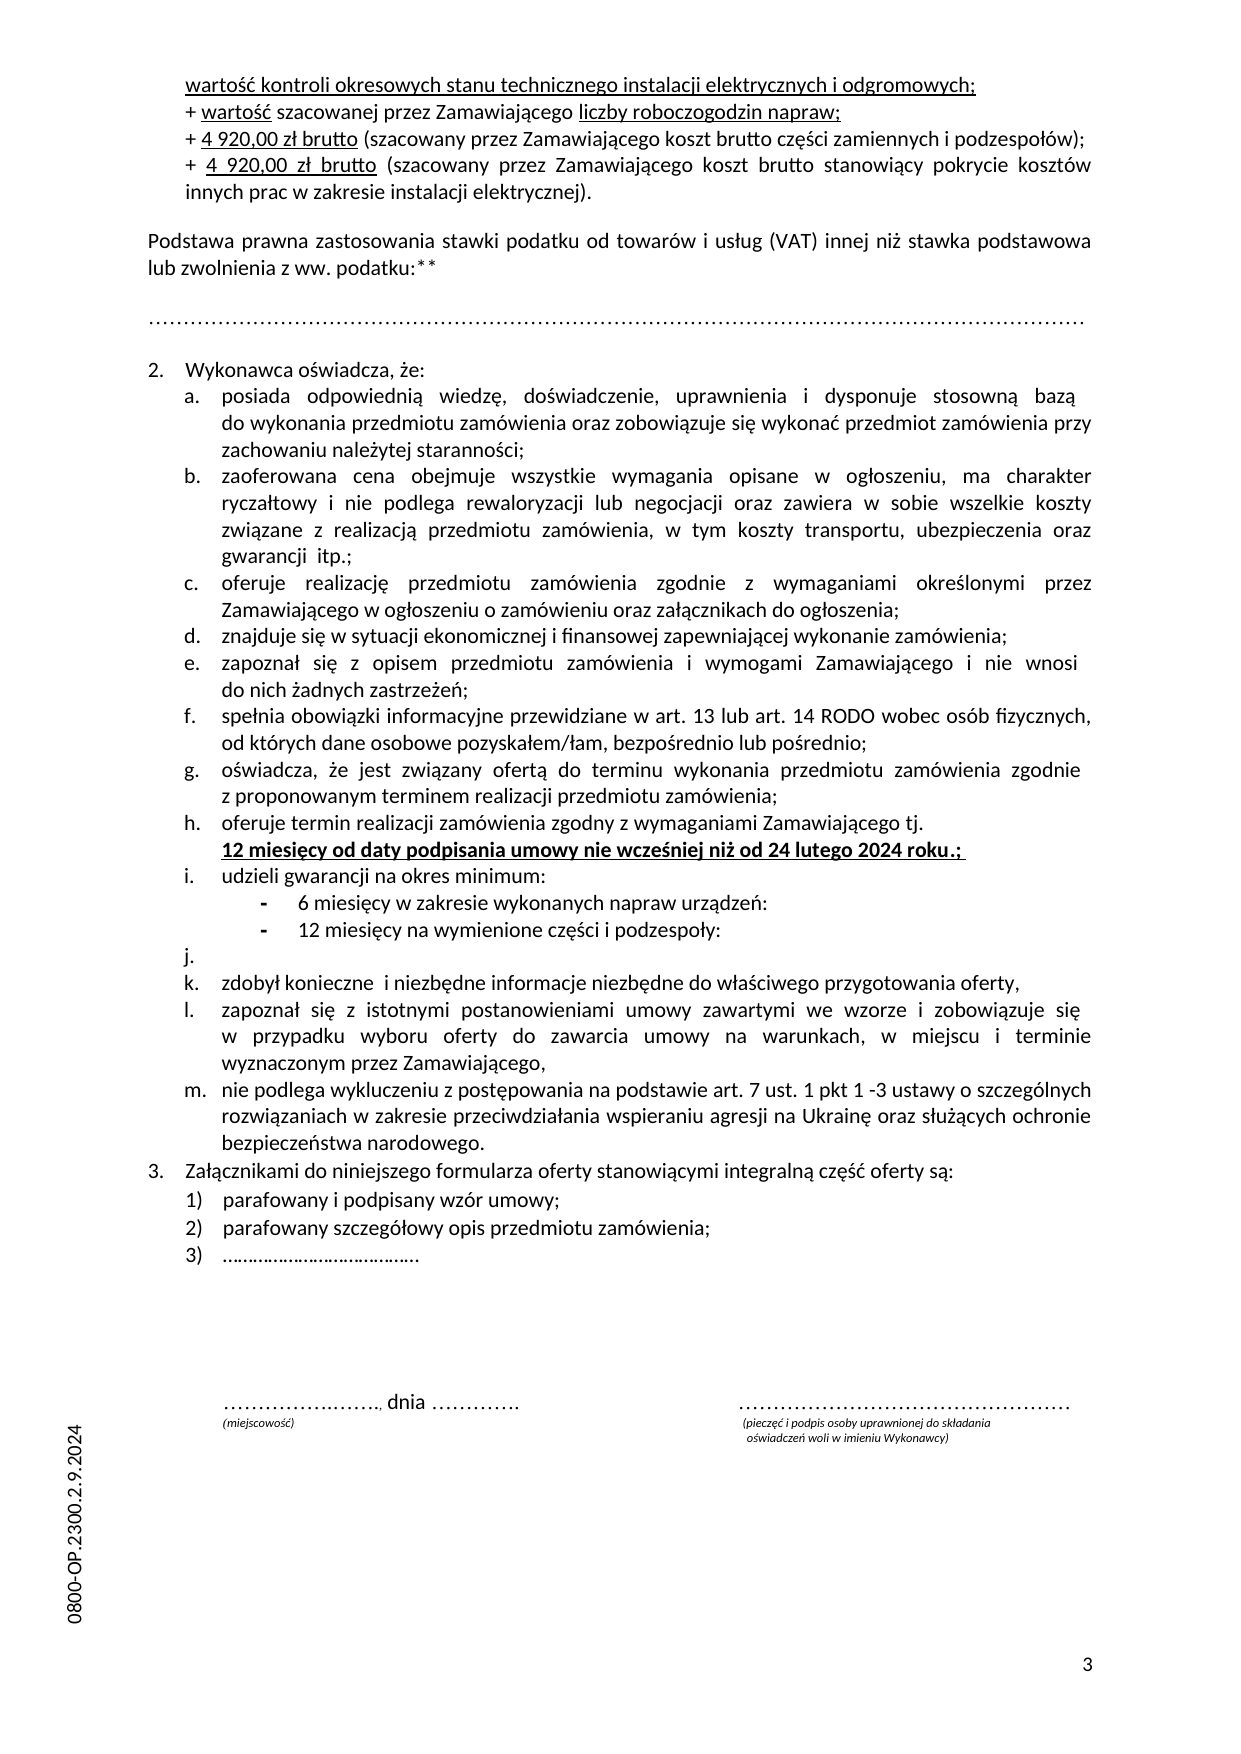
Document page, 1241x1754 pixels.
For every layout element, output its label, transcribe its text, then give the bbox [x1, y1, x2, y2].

list 12 miesięcy na wymienione części i podzespoły: [260, 916, 1092, 942]
list znajduje się w sytuacji ekonomicznej i finansowej zapewniającej wykonanie zamówienia; [184, 622, 1092, 649]
list Wykonawca oświadcza, że: [148, 356, 1092, 382]
list udzieli gwarancji na okres minimum: [184, 862, 1092, 889]
list oświadcza, że jest związany ofertą do terminu wykonania przedmiotu zamówienia zgodnie z proponowanym terminem realizacji przedmiotu zamówienia; [184, 756, 1092, 809]
list ………………………………… [185, 1241, 1092, 1268]
list nie podlega wykluczeniu z postępowania na podstawie art. 7 ust. 1 pkt 1 -3 ustawy o szczególnych rozwiązaniach w zakresie przeciwdziałania wspieraniu agresji na Ukrainę oraz służących ochronie bezpieczeństwa narodowego. [184, 1076, 1092, 1156]
list zaoferowana cena obejmuje wszystkie wymagania opisane w ogłoszeniu, ma charakter ryczałtowy i nie podlega rewaloryzacji lub negocjacji oraz zawiera w sobie wszelkie koszty związane z realizacją przedmiotu zamówienia, w tym koszty transportu, ubezpieczenia oraz gwarancji itp.; [184, 462, 1092, 569]
text + 4 920,00 zł brutto (szacowany przez Zamawiającego koszt brutto części zamiennych i podzespołów); [185, 125, 1092, 151]
list oferuje realizację przedmiotu zamówienia zgodnie z wymaganiami określonymi przez Zamawiającego w ogłoszeniu o zamówieniu oraz załącznikach do ogłoszenia; [184, 569, 1092, 622]
text oświadczeń woli w imieniu Wykonawcy) [665, 1430, 1092, 1446]
text ……………………………………………………………………………………………………………………… [148, 305, 1092, 329]
text + wartość szacowanej przez Zamawiającego liczby roboczogodzin napraw; [185, 98, 1092, 125]
list + 4 920,00 zł brutto (szacowany przez Zamawiającego koszt brutto stanowiący pokrycie kosztów innych prac w zakresie instalacji elektrycznej). [185, 151, 1092, 205]
list 6 miesięcy w zakresie wykonanych napraw urządzeń: [260, 889, 1092, 916]
text …………….……., dnia …………. ………………………………………… [223, 1388, 1092, 1415]
list oferuje termin realizacji zamówienia zgodny z wymaganiami Zamawiającego tj. 12 miesięcy od daty podpisania umowy nie wcześniej niż od 24 lutego 2024 roku.; [184, 809, 1092, 862]
text (miejscowość) (pieczęć i podpis osoby uprawnionej do składania [223, 1415, 1092, 1430]
list parafowany i podpisany wzór umowy; [185, 1184, 1092, 1213]
list spełnia obowiązki informacyjne przewidziane w art. 13 lub art. 14 RODO wobec osób fizycznych, od których dane osobowe pozyskałem/łam, bezpośrednio lub pośrednio; [184, 702, 1092, 756]
list Załącznikami do niniejszego formularza oferty stanowiącymi integralną część oferty są: [148, 1156, 1092, 1184]
list posiada odpowiednią wiedzę, doświadczenie, uprawnienia i dysponuje stosowną bazą do wykonania przedmiotu zamówienia oraz zobowiązuje się wykonać przedmiot zamówienia przy zachowaniu należytej staranności; [184, 382, 1092, 462]
list zdobył konieczne i niezbędne informacje niezbędne do właściwego przygotowania oferty, [184, 969, 1092, 996]
text Podstawa prawna zastosowania stawki podatku od towarów i usług (VAT) innej niż stawka podstawowa lub zwolnienia z ww. podatku:** [148, 228, 1092, 281]
list zapoznał się z opisem przedmiotu zamówienia i wymogami Zamawiającego i nie wnosi do nich żadnych zastrzeżeń; [184, 649, 1092, 702]
list zapoznał się z istotnymi postanowieniami umowy zawartymi we wzorze i zobowiązuje się w przypadku wyboru oferty do zawarcia umowy na warunkach, w miejscu i terminie wyznaczonym przez Zamawiającego, [184, 996, 1092, 1076]
list parafowany szczegółowy opis przedmiotu zamówienia; [185, 1213, 1092, 1241]
text wartość kontroli okresowych stanu technicznego instalacji elektrycznych i odgromowych; [185, 71, 1092, 98]
